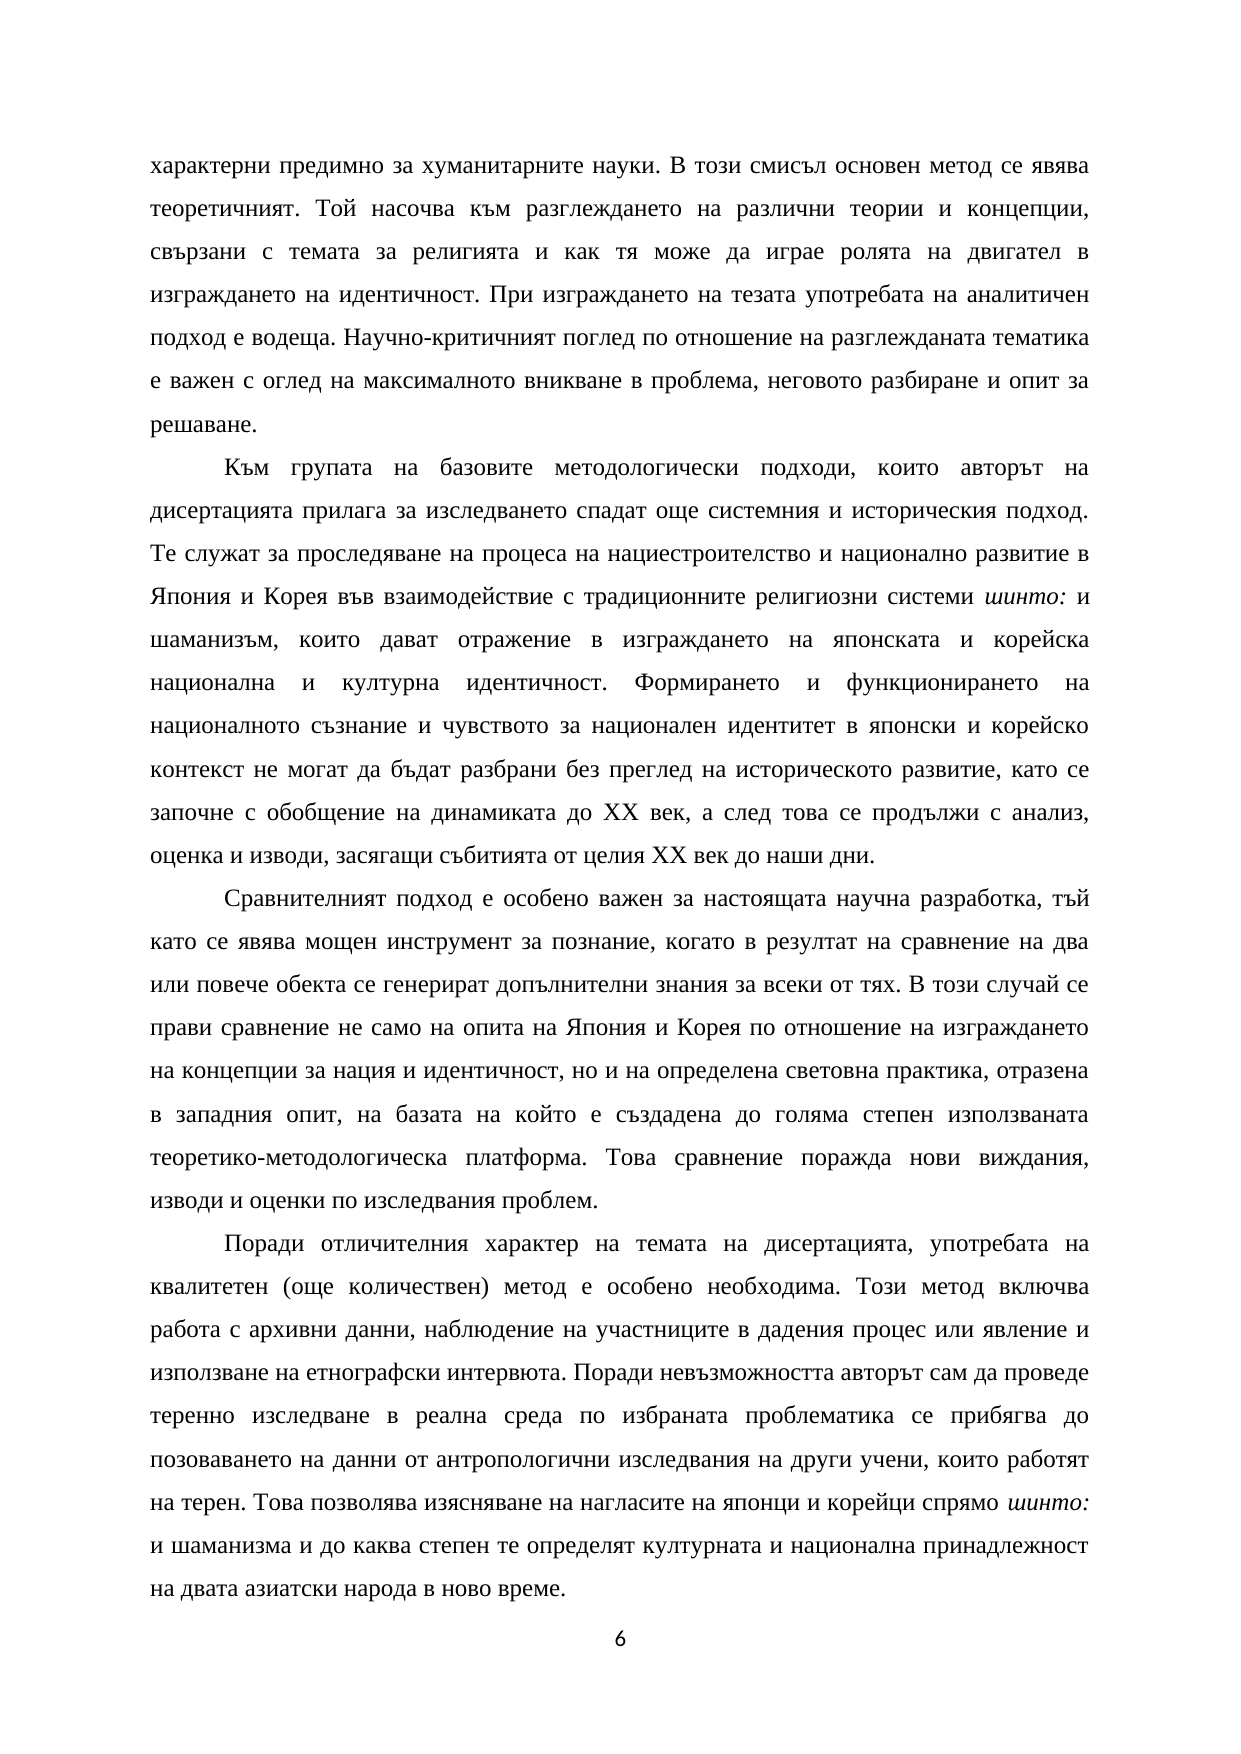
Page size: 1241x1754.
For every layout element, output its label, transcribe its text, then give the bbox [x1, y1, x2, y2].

text Сравнителният подход е особено важен за настоящата научна разработка, тъй като се явява мощен инструмент за познание, когато в резултат на сравнение на два или повече обекта се генерират допълнителни знания за всеки от тях. В този случай се прави сравнение не само на опита на Япония и Корея по отношение на изграждането на концепции за нация и идентичност, но и на определена световна практика, отразена в западния опит, на базата на който е създадена до голяма степен използваната теоретико-методологическа платформа. Това сравнение поражда нови виждания, изводи и оценки по изследвания проблем. [150, 883, 1090, 1214]
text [150, 150, 1090, 437]
text Към групата на базовите методологически подходи, които авторът на дисертацията прилага за изследването спадат още системния и историческия подход. Те служат за проследяване на процеса на нациестроителство и национално развитие в Япония и Корея във взаимодействие с традиционните религиозни системи шинто: и шаманизъм, които дават отражение в изграждането на японската и корейска национална и културна идентичност. Формирането и функционирането на националното съзнание и чувството за национален идентитет в японски и корейско контекст не могат да бъдат разбрани без преглед на историческото развитие, като се започне с обобщение на динамиката до ХХ век, а след това се продължи с анализ, оценка и изводи, засягащи събитията от целия ХХ век до наши дни. [150, 452, 1090, 869]
text Поради отличителния характер на темата на дисертацията, употребата на квалитетен (още количествен) метод е особено необходима. Този метод включва работа с архивни данни, наблюдение на участниците в дадения процес или явление и използване на етнографски интервюта. Поради невъзможността авторът сам да проведе теренно изследване в реална среда по избраната проблематика се прибягва до позоваването на данни от антропологични изследвания на други учени, които работят на терен. Това позволява изясняване на нагласите на японци и корейци спрямо шинто: и шаманизма и до каква степен те определят културната и национална принадлежност на двата азиатски народа в ново време. [150, 1228, 1090, 1602]
